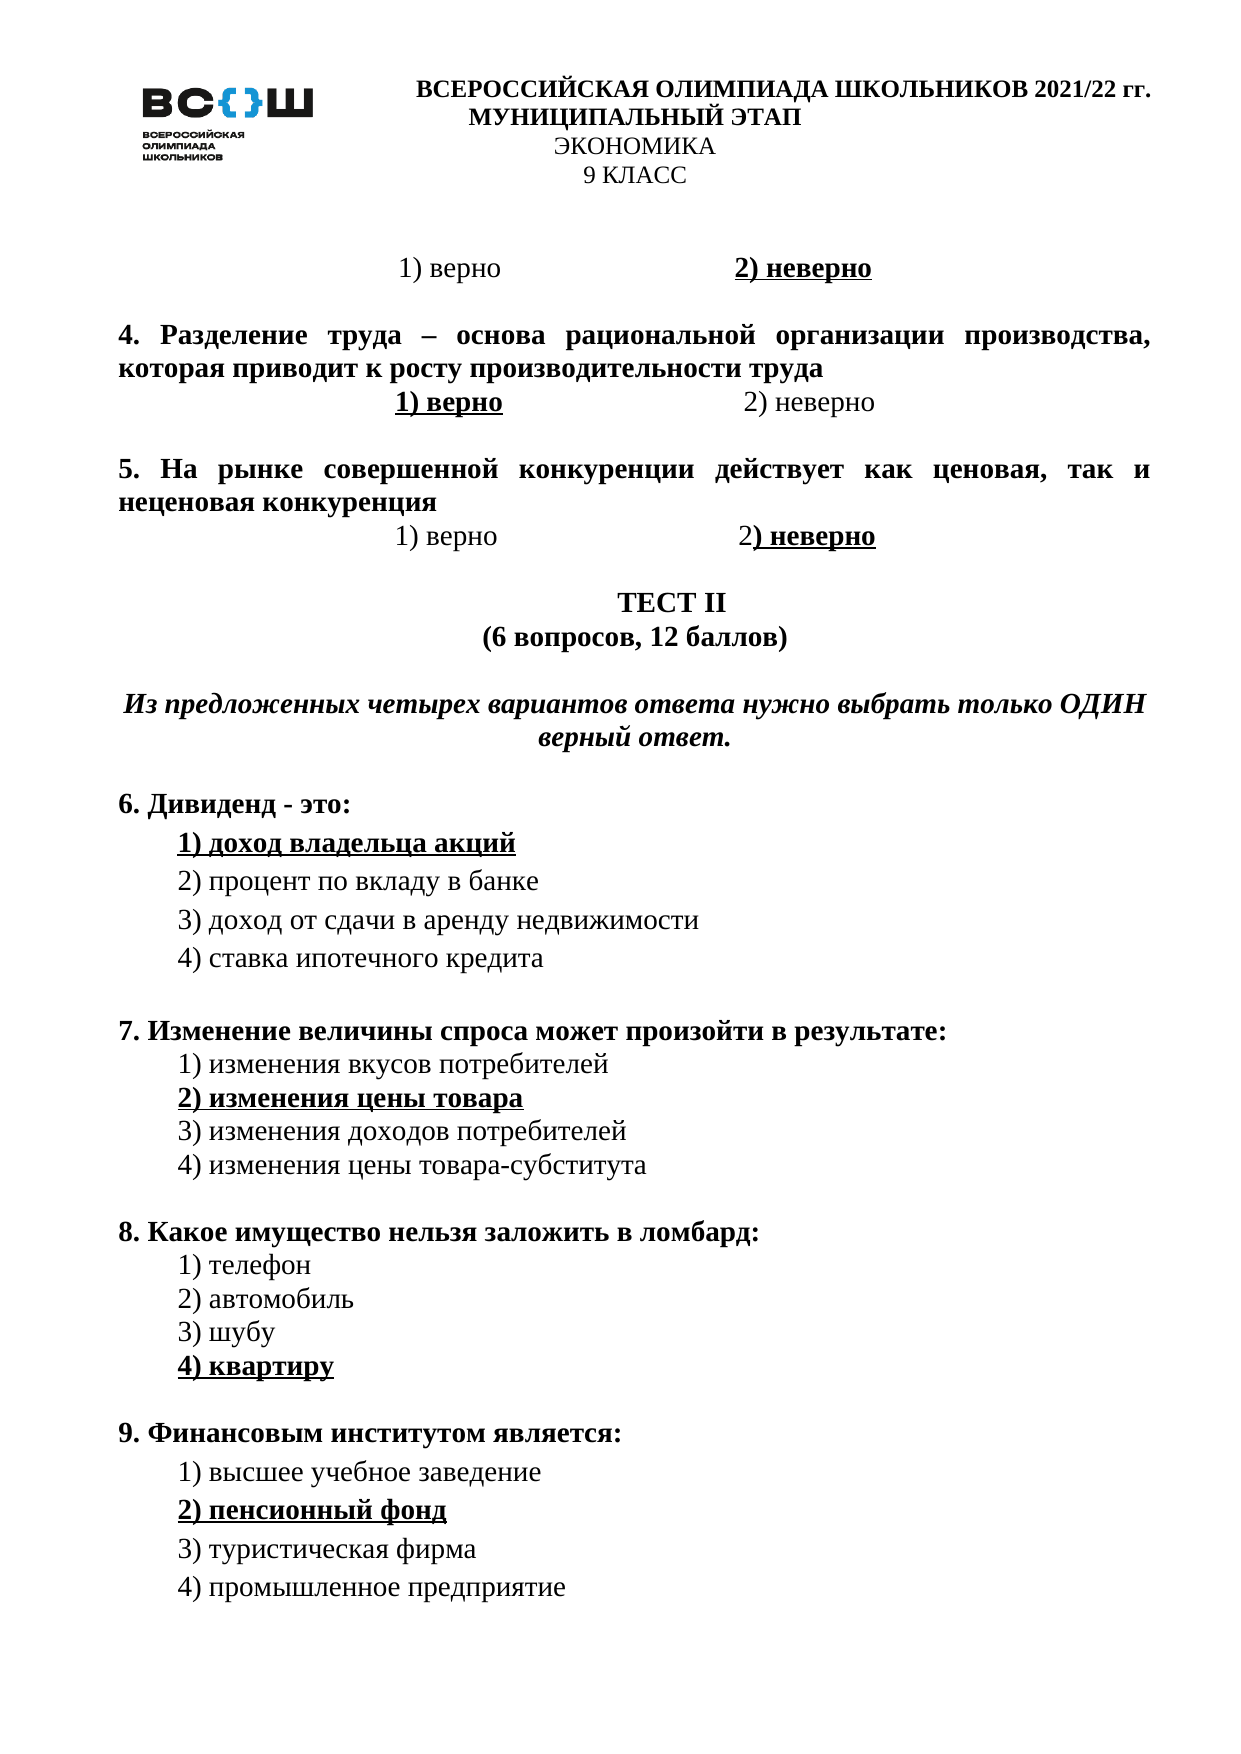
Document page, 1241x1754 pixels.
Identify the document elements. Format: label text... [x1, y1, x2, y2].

text ТЕСТ II [118, 585, 1152, 619]
text 4) квартиру [177, 1348, 1152, 1382]
text 7. Изменение величины спроса может произойти в результате: [118, 1013, 1152, 1046]
text 2) процент по вкладу в банке [177, 863, 1152, 897]
text 2) автомобиль [177, 1281, 1152, 1314]
text 1) высшее учебное заведение [177, 1454, 1152, 1487]
text Из предложенных четырех вариантов ответа нужно выбрать только ОДИН верный ответ. [118, 686, 1152, 753]
text 2) изменения цены товара [177, 1080, 1152, 1113]
text 3) шубу [177, 1314, 1152, 1348]
text 4) промышленное предприятие [177, 1569, 1152, 1603]
text 4) ставка ипотечного кредита [177, 941, 1152, 974]
text 1) изменения вкусов потребителей [177, 1046, 1152, 1080]
text 2) пенсионный фонд [177, 1492, 1152, 1526]
text 4) изменения цены товара-субститута [177, 1147, 1152, 1180]
text 6. Дивиденд - это: [118, 786, 1152, 820]
text 3) туристическая фирма [177, 1531, 1152, 1564]
text 1) доход владельца акций [177, 825, 1152, 858]
text 3) доход от сдачи в аренду недвижимости [177, 902, 1152, 936]
text 1) верно 2) неверно [118, 250, 1152, 283]
text 1) верно 2) неверно [118, 518, 1152, 552]
text 5. На рынке совершенной конкуренции действует как ценовая, так и неценовая конкуренция [118, 451, 1152, 518]
text 1) верно 2) неверно [118, 384, 1152, 417]
text 3) изменения доходов потребителей [177, 1113, 1152, 1147]
text 1) телефон [177, 1247, 1152, 1281]
text 4. Разделение труда – основа рациональной организации производства, которая приводит к росту производительности труда [118, 317, 1152, 384]
text 9. Финансовым институтом является: [118, 1415, 1152, 1449]
text 8. Какое имущество нельзя заложить в ломбард: [118, 1214, 1152, 1247]
text (6 вопросов, 12 баллов) [118, 619, 1152, 652]
